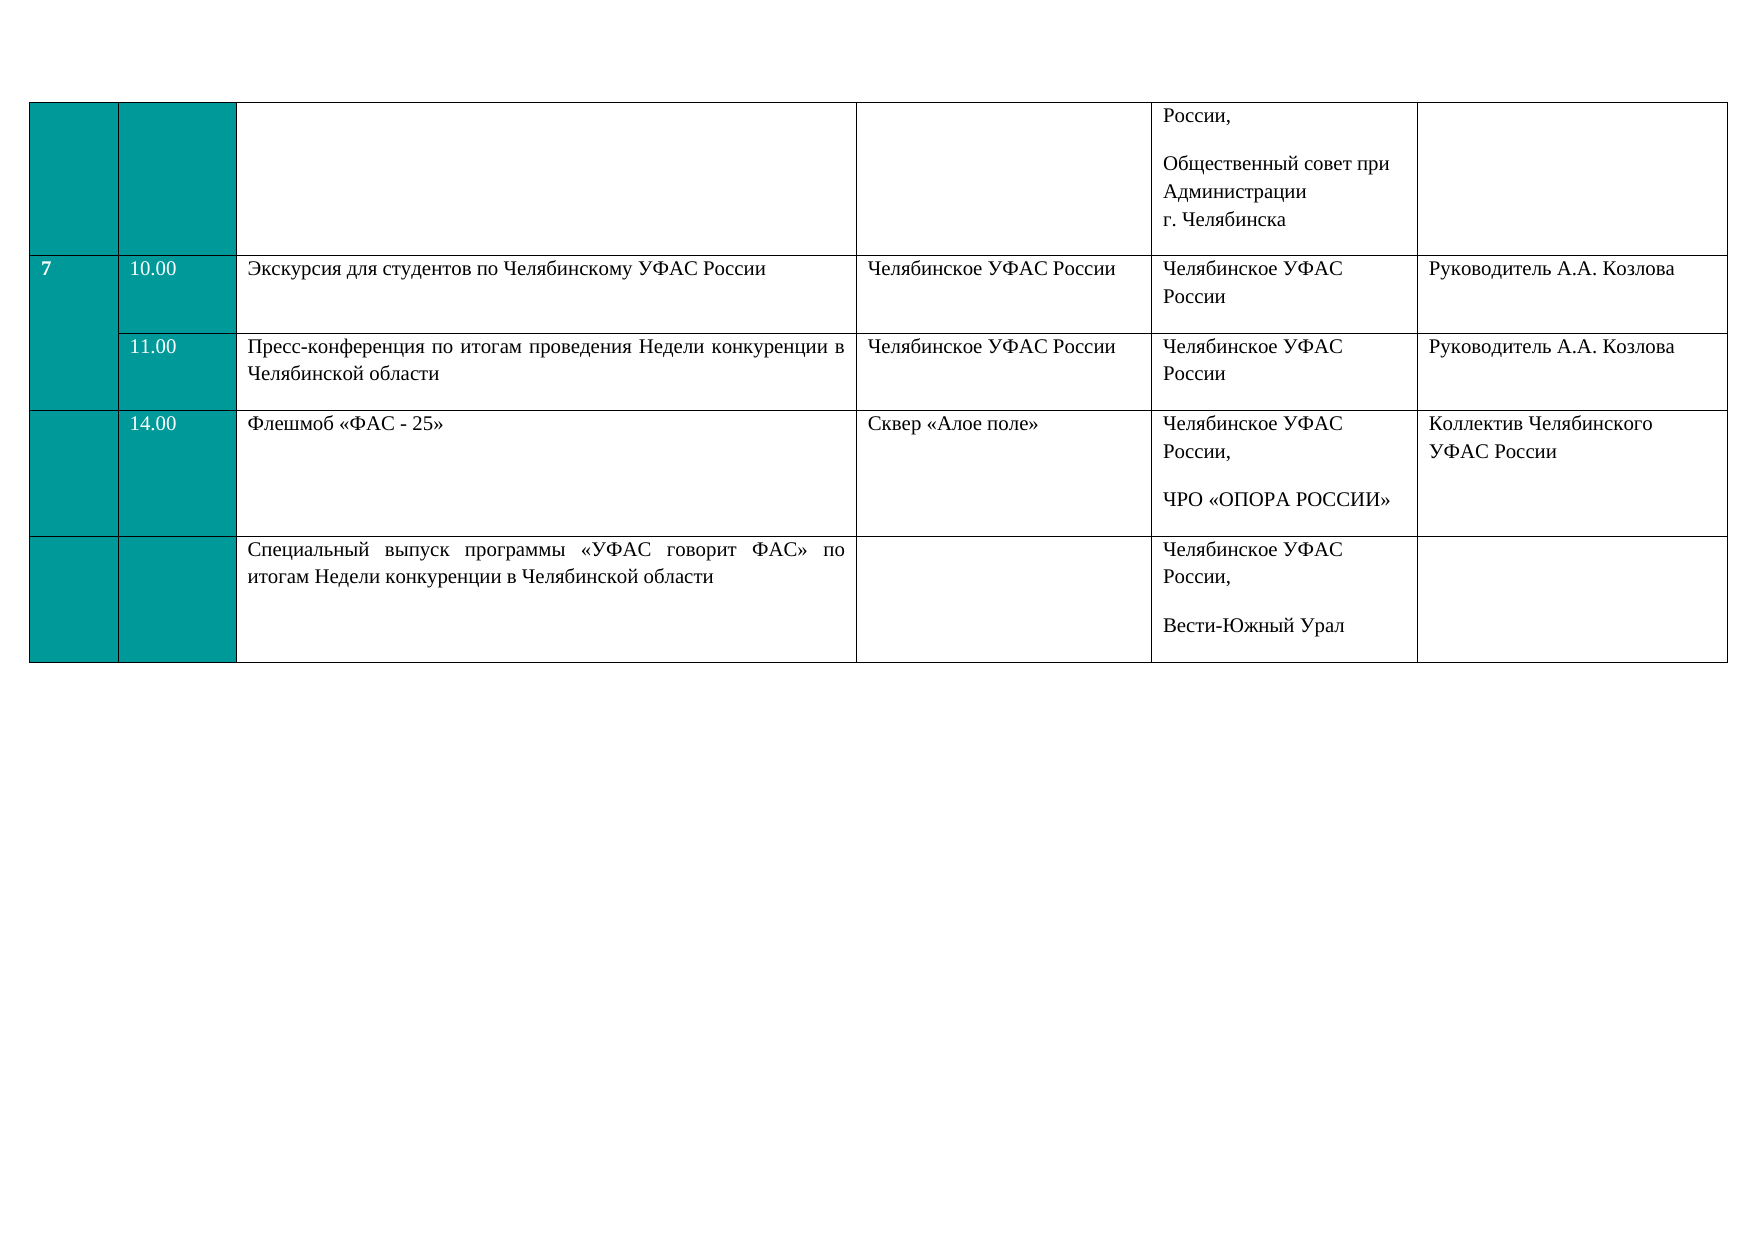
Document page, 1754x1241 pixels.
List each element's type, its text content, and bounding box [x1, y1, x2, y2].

table_cell Сквер «Алое поле» [857, 411, 1151, 536]
table_cell Челябинское УФАС России, ЧРО «ОПОРА РОССИИ» [1152, 411, 1417, 536]
table_cell Челябинское УФАС России [857, 256, 1151, 333]
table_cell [237, 103, 856, 255]
table_cell [857, 537, 1151, 662]
table_cell Руководитель А.А. Козлова [1418, 334, 1727, 410]
table_cell Челябинское УФАС России [1152, 256, 1417, 333]
table_cell Пресс-конференция по итогам проведения Недели конкуренции в Челябинской области [237, 334, 856, 410]
table_cell 11.00 [119, 334, 236, 410]
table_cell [1152, 103, 1417, 255]
table_cell [30, 537, 118, 662]
table_cell 15.00 [119, 103, 236, 255]
table_cell Коллектив Челябинского УФАС России [1418, 411, 1727, 536]
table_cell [857, 103, 1151, 255]
table_cell Челябинское УФАС России [857, 334, 1151, 410]
table_cell Челябинское УФАС России, Вести-Южный Урал [1152, 537, 1417, 662]
table_cell 7 [30, 256, 118, 410]
table_cell Экскурсия для студентов по Челябинскому УФАС России [237, 256, 856, 333]
table_cell [119, 537, 236, 662]
table_cell [30, 411, 118, 536]
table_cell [1418, 103, 1727, 255]
table_cell 14.00 [119, 411, 236, 536]
table_cell Флешмоб «ФАС - 25» [237, 411, 856, 536]
table_cell Челябинское УФАС России [1152, 334, 1417, 410]
table_cell 10.00 [119, 256, 236, 333]
table_cell Руководитель А.А. Козлова [1418, 256, 1727, 333]
table_cell [1418, 537, 1727, 662]
table_cell Специальный выпуск программы «УФАС говорит ФАС» по итогам Недели конкуренции в Челябинской области [237, 537, 856, 662]
